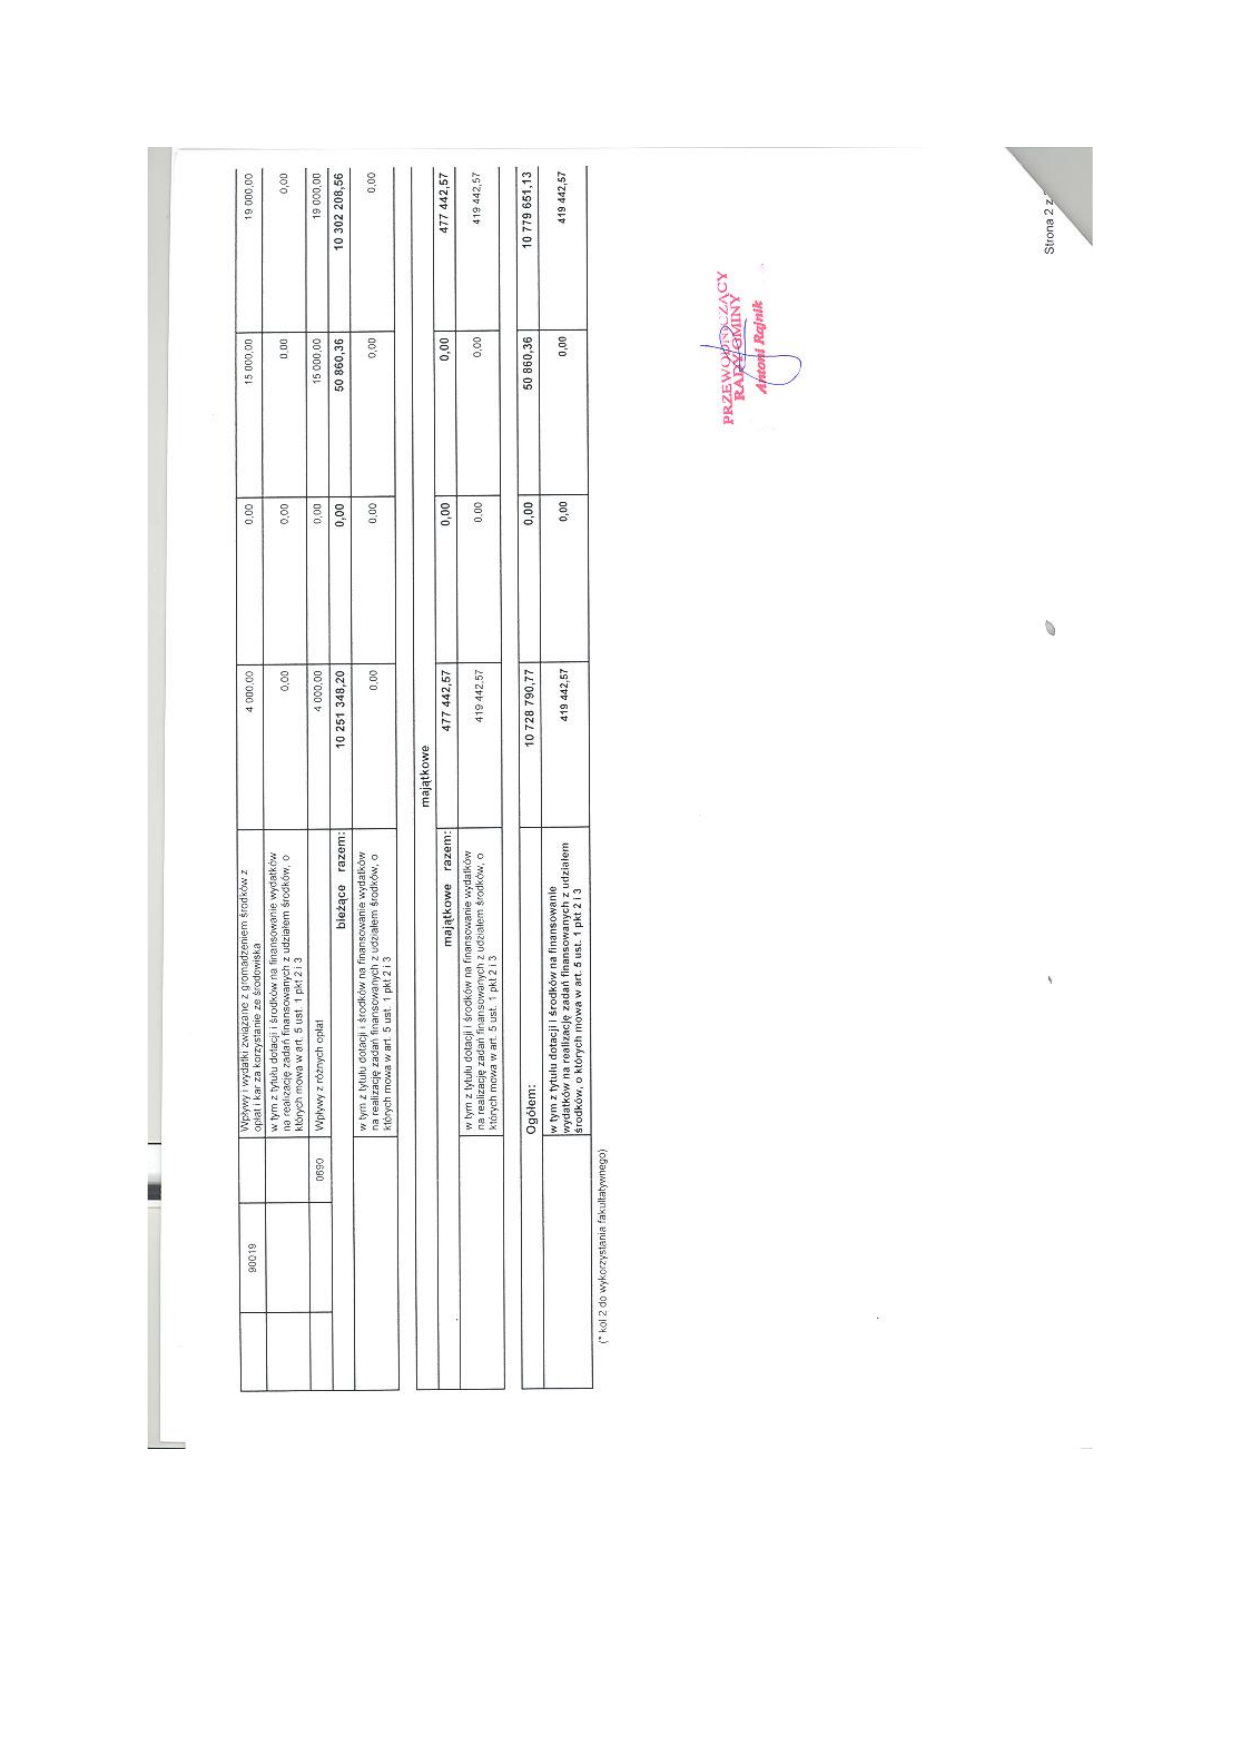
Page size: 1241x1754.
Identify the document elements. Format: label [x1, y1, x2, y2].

picture [147, 147, 1093, 1449]
